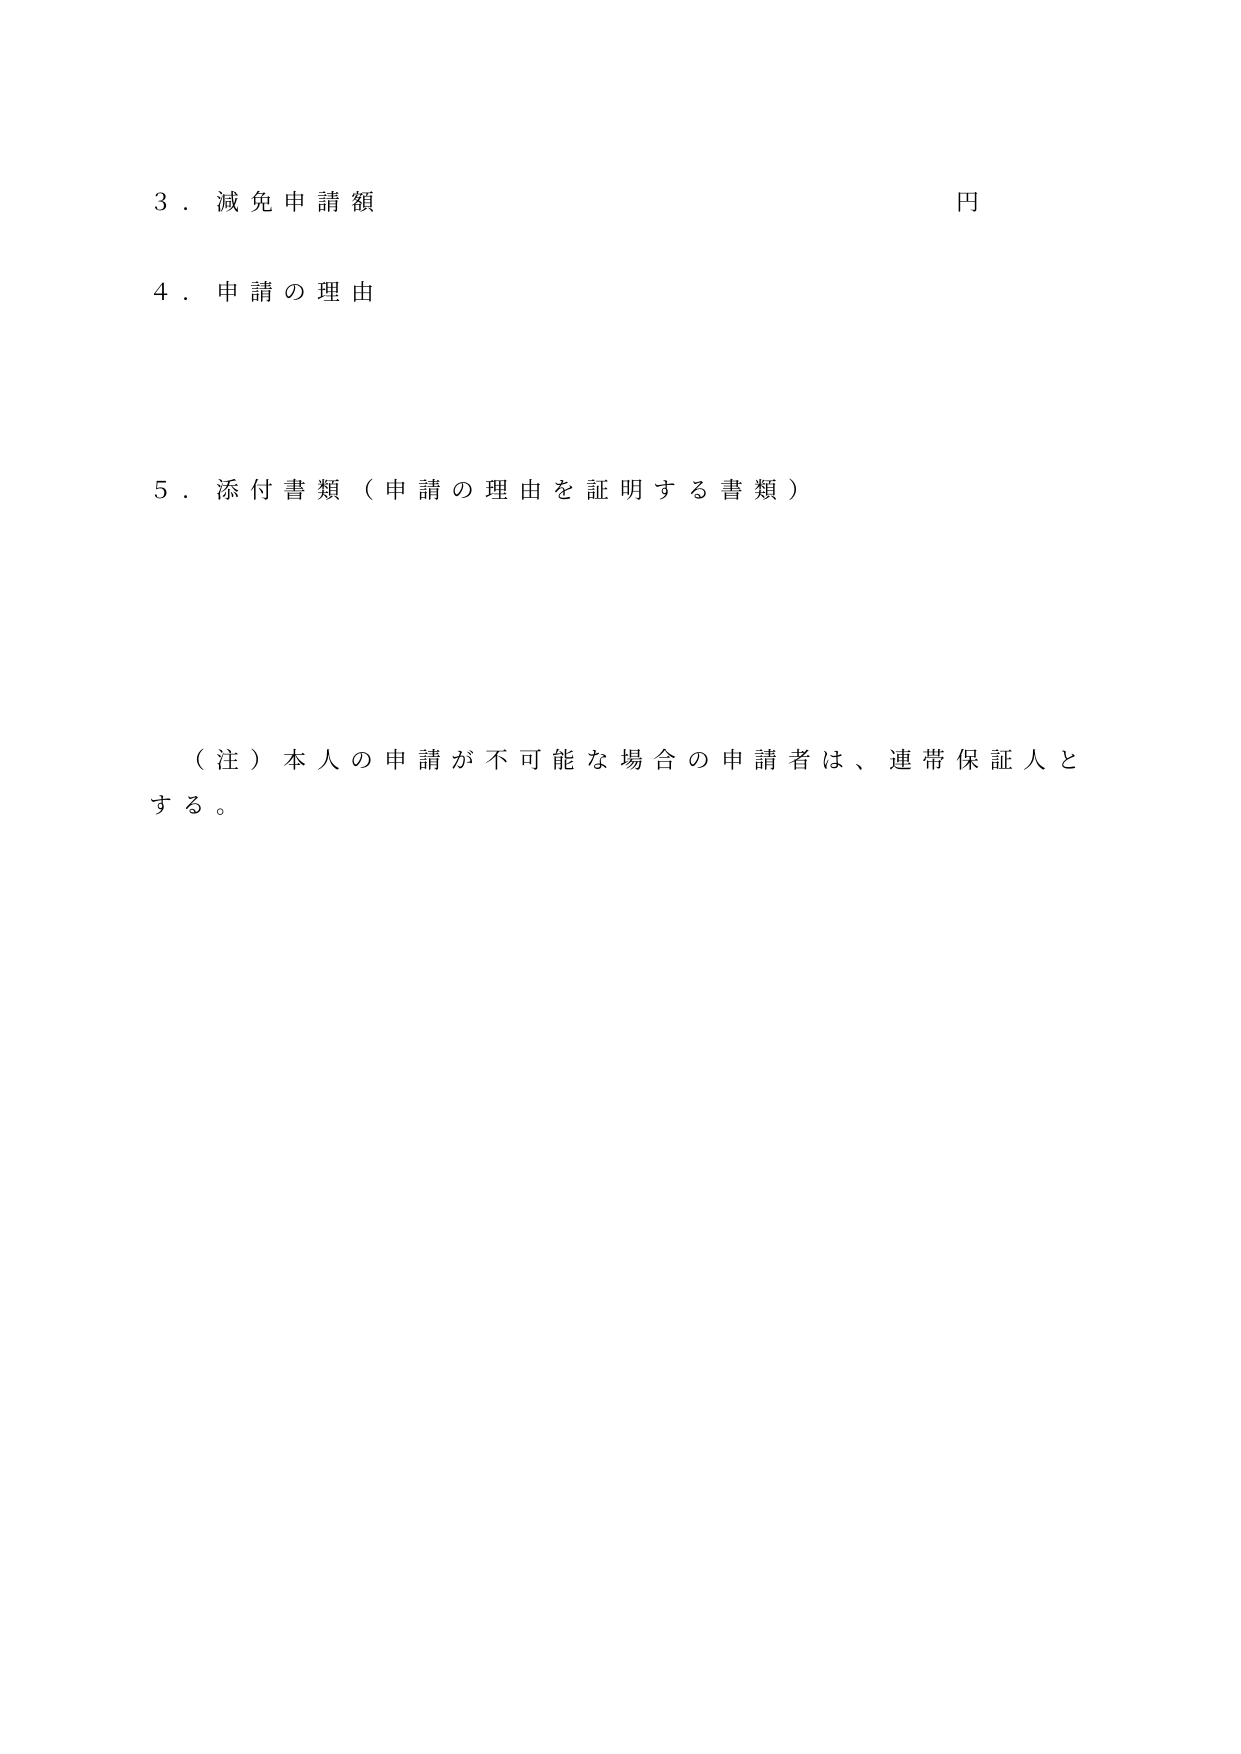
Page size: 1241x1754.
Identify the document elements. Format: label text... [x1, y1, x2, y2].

text （注）本人の申請が不可能な場合の申請者は、連帯保証人とする。 [149, 736, 1091, 827]
text ３．減免申請額 円 [149, 178, 1091, 223]
text ４．申請の理由 [149, 268, 1091, 313]
text ５．添付書類（申請の理由を証明する書類） [149, 466, 1091, 511]
